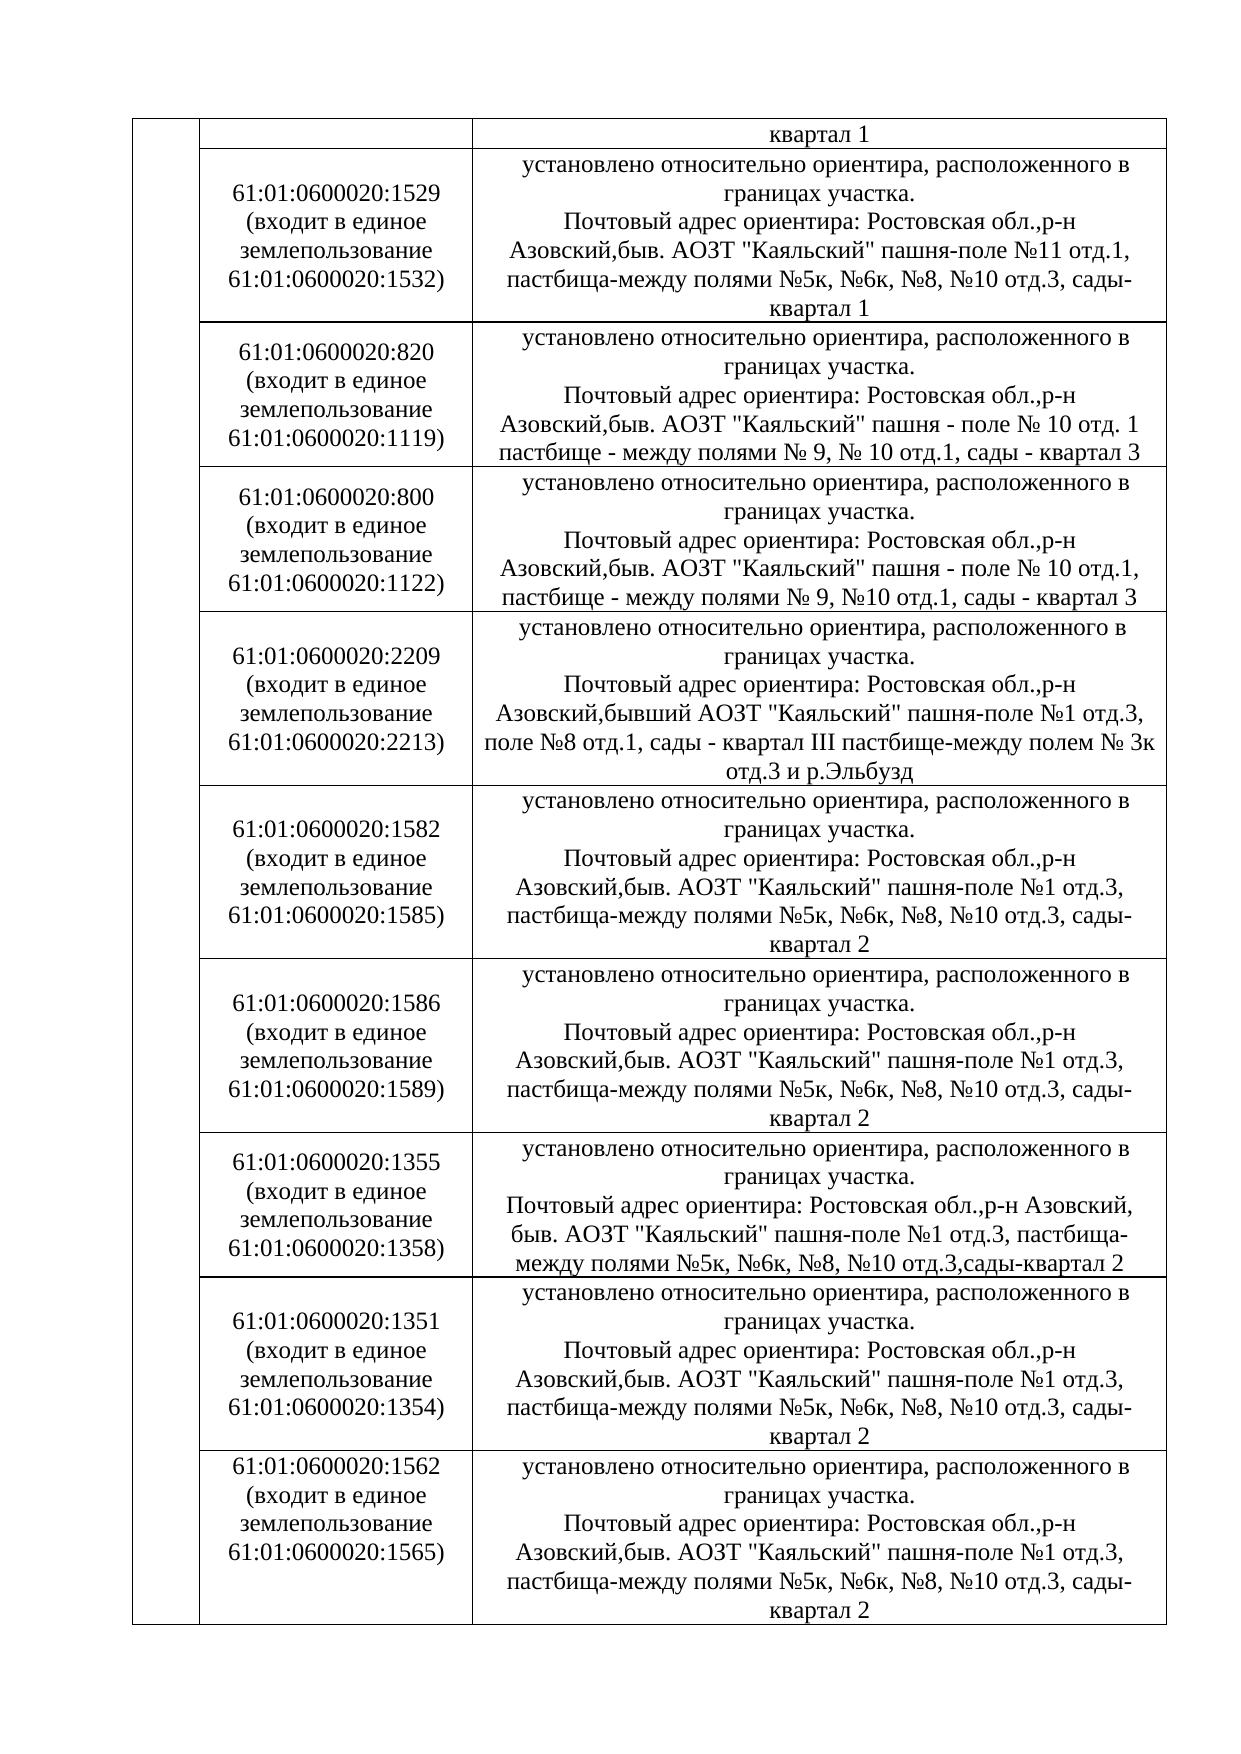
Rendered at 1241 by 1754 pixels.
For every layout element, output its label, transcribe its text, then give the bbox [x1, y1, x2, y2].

table_cell 61:01:0600020:820 (входит в единое землепользование 61:01:0600020:1119) [200, 323, 472, 466]
table_cell установлено относительно ориентира, расположенного в границах участка. Почтовый адрес ориентира: Ростовская обл.,р-н Азовский,бывший АОЗТ "Каяльский" пашня-поле №1 отд.3, поле №8 отд.1, сады - квартал III пастбище-между полем № 3к отд.3 и р.Эльбузд [473, 612, 1166, 784]
table_cell 61:01:0600020:2209 (входит в единое землепользование 61:01:0600020:2213) [200, 612, 472, 784]
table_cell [473, 1451, 1166, 1623]
table_cell 61:01:0600020:1529 (входит в единое землепользование 61:01:0600020:1532) [200, 149, 472, 321]
table_cell 61:01:0600020:1562 (входит в единое землепользование 61:01:0600020:1565) [200, 1451, 472, 1623]
table_cell 61:01:0600020:1582 (входит в единое землепользование 61:01:0600020:1585) [200, 786, 472, 958]
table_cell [473, 119, 1166, 148]
table_cell установлено относительно ориентира, расположенного в границах участка. Почтовый адрес ориентира: Ростовская обл.,р-н Азовский,быв. АОЗТ "Каяльский" пашня - поле № 10 отд. 1 пастбище - между полями № 9, № 10 отд.1, сады - квартал 3 [473, 323, 1166, 466]
table_cell установлено относительно ориентира, расположенного в границах участка. Почтовый адрес ориентира: Ростовская обл.,р-н Азовский,быв. АОЗТ "Каяльский" пашня - поле № 10 отд.1, пастбище - между полями № 9, №10 отд.1, сады - квартал 3 [473, 467, 1166, 611]
table_cell 61:01:0600020:1351 (входит в единое землепользование 61:01:0600020:1354) [200, 1278, 472, 1450]
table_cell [200, 119, 472, 148]
table_cell 61:01:0600020:800 (входит в единое землепользование 61:01:0600020:1122) [200, 467, 472, 611]
table_cell 61:01:0600020:1586 (входит в единое землепользование 61:01:0600020:1589) [200, 959, 472, 1132]
table_cell 61:01:0600020:1355 (входит в единое землепользование 61:01:0600020:1358) [200, 1133, 472, 1276]
